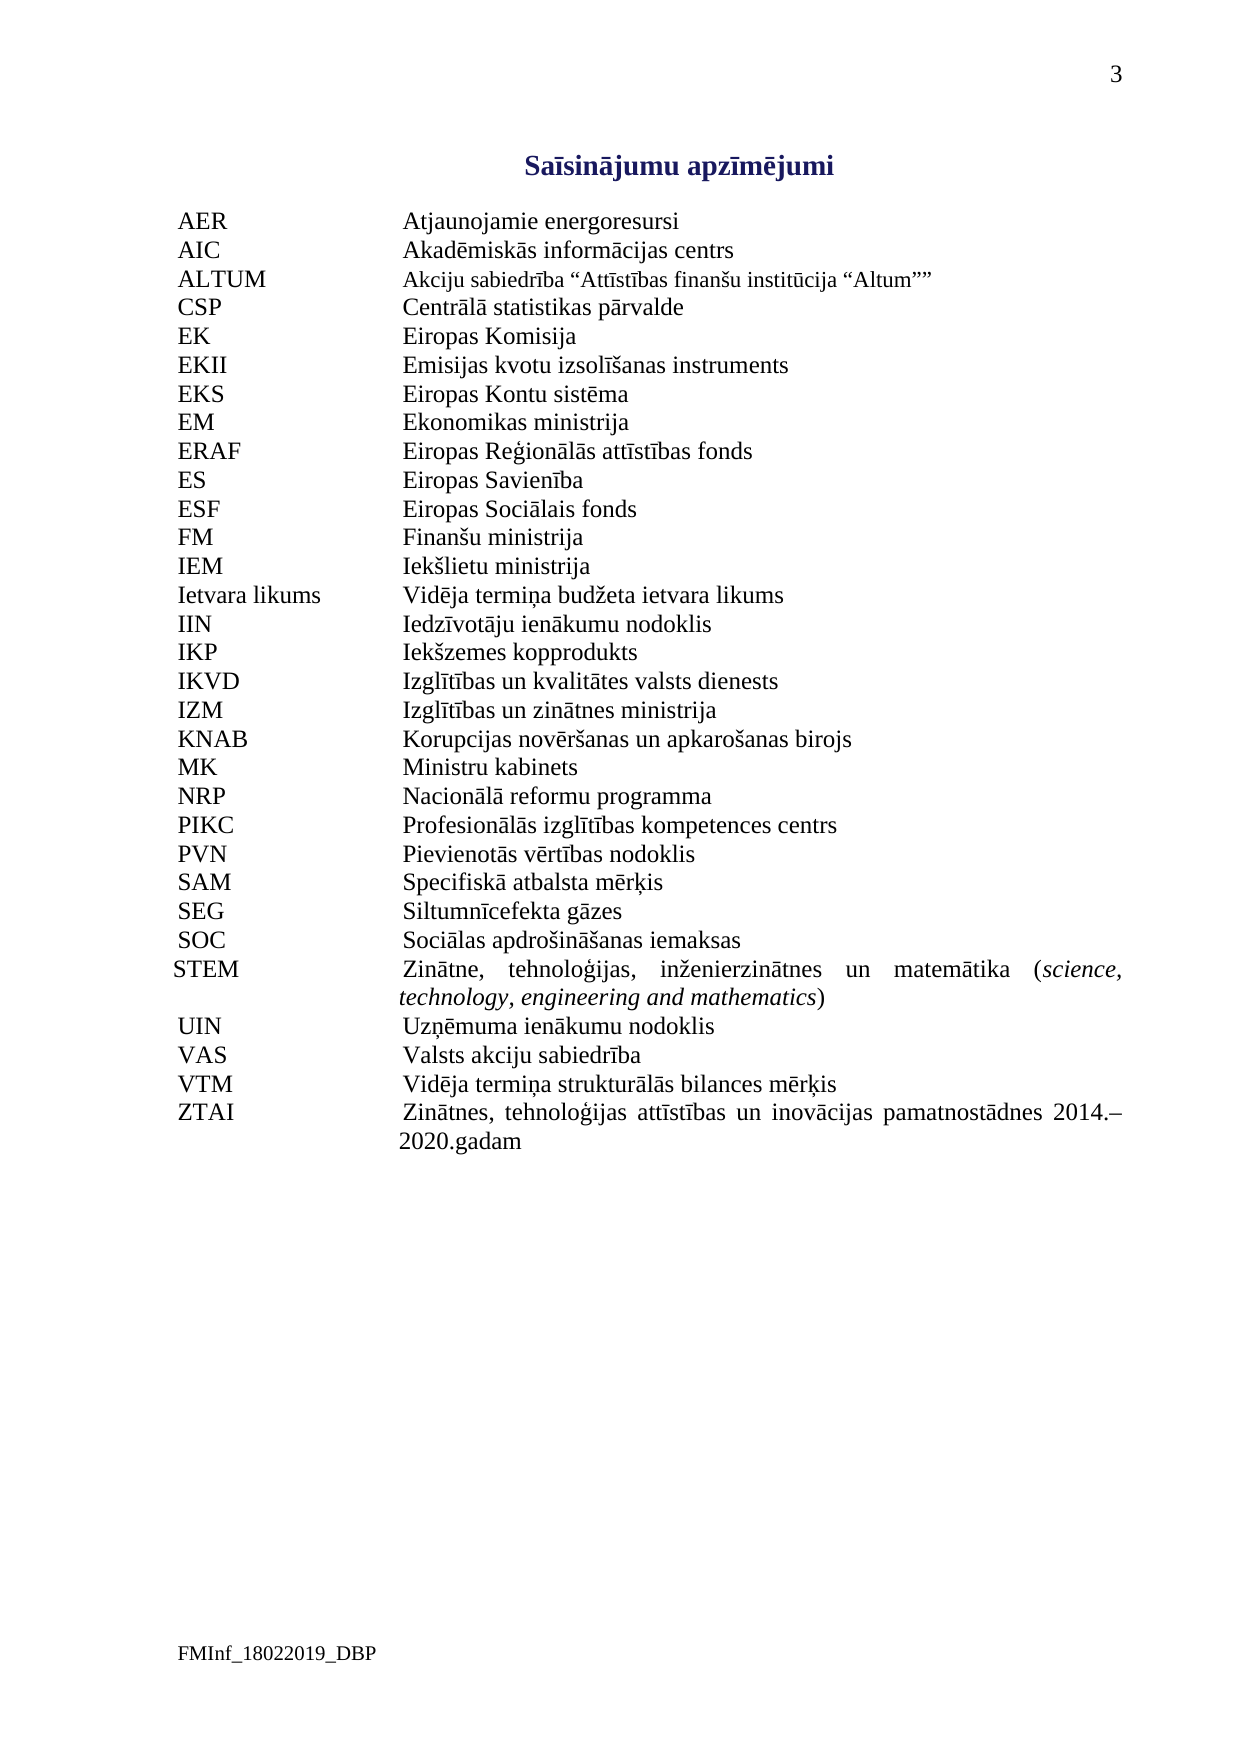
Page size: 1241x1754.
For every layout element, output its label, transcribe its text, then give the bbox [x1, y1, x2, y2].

text STEM Zinātne, tehnoloģijas, inženierzinātnes un matemātika (science, technology, engineering and mathematics) [173, 954, 1122, 1011]
subtitle Saīsinājumu apzīmējumi [177, 148, 1122, 181]
text VAS Valsts akciju sabiedrība [177, 1040, 1122, 1069]
text SAM Specifiskā atbalsta mērķis [177, 867, 1122, 896]
text MK Ministru kabinets [177, 752, 1122, 781]
text ES Eiropas Savienība [177, 465, 1122, 494]
text KNAB Korupcijas novēršanas un apkarošanas birojs [177, 724, 1122, 752]
text EKS Eiropas Kontu sistēma [177, 379, 1122, 407]
text FM Finanšu ministrija [177, 522, 1122, 551]
text Ietvara likums Vidēja termiņa budžeta ietvara likums [177, 580, 1122, 609]
text EM Ekonomikas ministrija [177, 407, 1122, 436]
text IKVD Izglītības un kvalitātes valsts dienests [177, 666, 1122, 695]
text IKP Iekšzemes kopprodukts [177, 637, 1122, 666]
text ESF Eiropas Sociālais fonds [177, 494, 1122, 522]
text AER Atjaunojamie energoresursi [177, 206, 1122, 235]
text ALTUM Akciju sabiedrība “Attīstības finanšu institūcija “Altum”” [177, 264, 1122, 292]
text EKII Emisijas kvotu izsolīšanas instruments [177, 350, 1122, 379]
text IEM Iekšlietu ministrija [177, 551, 1122, 580]
text UIN Uzņēmuma ienākumu nodoklis [177, 1011, 1122, 1040]
text ZTAI Zinātnes, tehnoloģijas attīstības un inovācijas pamatnostādnes 2014.–2020.gadam [177, 1097, 1122, 1155]
text NRP Nacionālā reformu programma [177, 781, 1122, 810]
text ERAF Eiropas Reģionālās attīstības fonds [177, 436, 1122, 465]
text VTM Vidēja termiņa strukturālās bilances mērķis [177, 1069, 1122, 1097]
text PIKC Profesionālās izglītības kompetences centrs [177, 810, 1122, 839]
text IIN Iedzīvotāju ienākumu nodoklis [177, 609, 1122, 637]
text AIC Akadēmiskās informācijas centrs [177, 235, 1122, 264]
text SEG Siltumnīcefekta gāzes [177, 896, 1122, 925]
text EK Eiropas Komisija [177, 321, 1122, 350]
text SOC Sociālas apdrošināšanas iemaksas [177, 925, 1122, 954]
text CSP Centrālā statistikas pārvalde [177, 292, 1122, 321]
text PVN Pievienotās vērtības nodoklis [177, 839, 1122, 867]
text IZM Izglītības un zinātnes ministrija [177, 695, 1122, 724]
